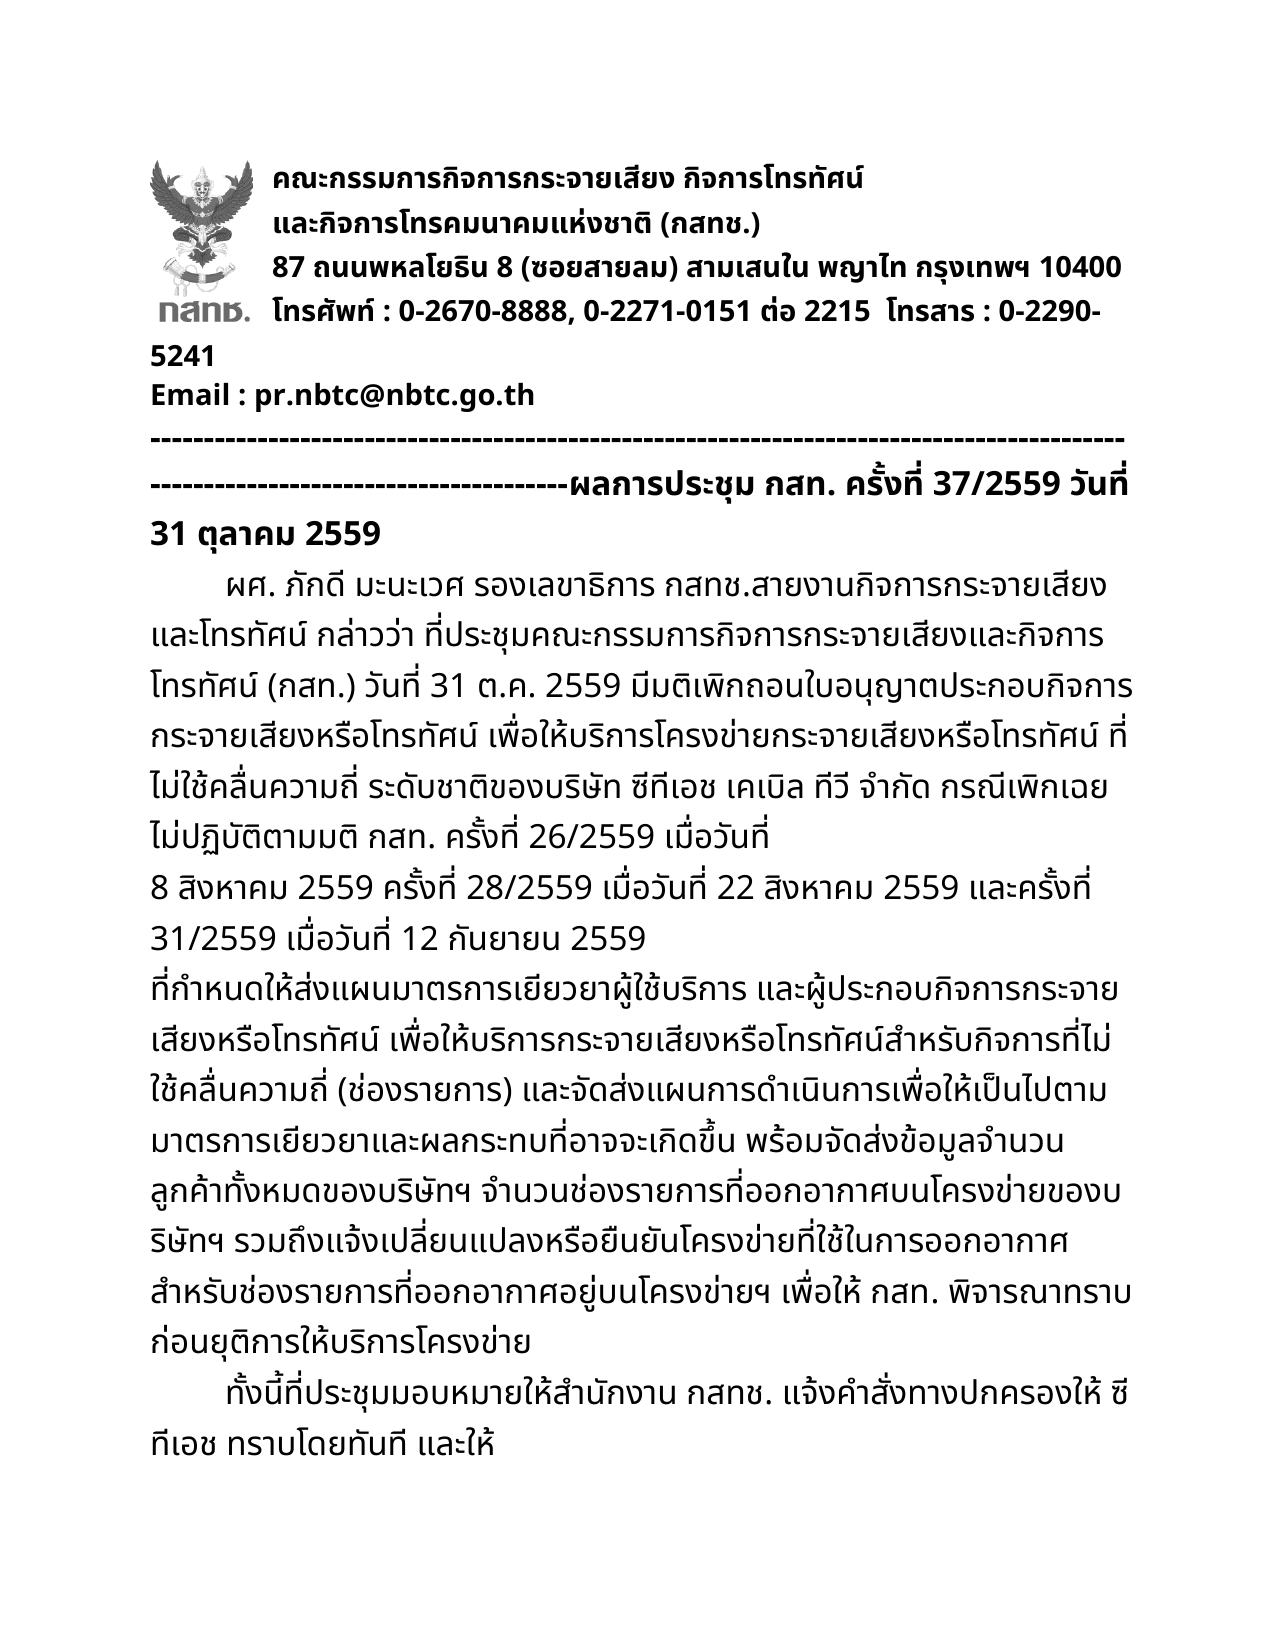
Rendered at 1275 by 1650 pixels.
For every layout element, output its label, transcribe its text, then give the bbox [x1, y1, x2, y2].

text ----------------------------------------------------------------------------------------------------------------------------------ผลการประชุม กสท. ครั้งที่ 37/2559 วันที่ 31 ตุลาคม 2559 [150, 414, 1137, 561]
text คณะกรรมการกิจการกระจายเสียง กิจการโทรทัศน์ [150, 158, 1137, 202]
text 87 ถนนพหลโยธิน 8 (ซอยสายลม) สามเสนใน พญาไท กรุงเทพฯ 10400 [253, 246, 1137, 291]
text ผศ. ภักดี มะนะเวศ รองเลขาธิการ กสทช.สายงานกิจการกระจายเสียงและโทรทัศน์ กล่าวว่า ที่ประชุมคณะกรรมการกิจการกระจายเสียงและกิจการโทรทัศน์ (กสท.) วันที่ 31 ต.ค. 2559 มีมติเพิกถอนใบอนุญาตประกอบกิจการกระจายเสียงหรือโทรทัศน์ เพื่อให้บริการโครงข่ายกระจายเสียงหรือโทรทัศน์ ที่ไม่ใช้คลื่นความถี่ ระดับชาติของบริษัท ซีทีเอช เคเบิล ทีวี จำกัด กรณีเพิกเฉยไม่ปฏิบัติตามมติ กสท. ครั้งที่ 26/2559 เมื่อวันที่ 8 สิงหาคม 2559 ครั้งที่ 28/2559 เมื่อวันที่ 22 สิงหาคม 2559 และครั้งที่ 31/2559 เมื่อวันที่ 12 กันยายน 2559 ที่กำหนดให้ส่งแผนมาตรการเยียวยาผู้ใช้บริการ และผู้ประกอบกิจการกระจายเสียงหรือโทรทัศน์ เพื่อให้บริการกระจายเสียงหรือโทรทัศน์สำหรับกิจการที่ไม่ใช้คลื่นความถี่ (ช่องรายการ) และจัดส่งแผนการดำเนินการเพื่อให้เป็นไปตามมาตรการเยียวยาและผลกระทบที่อาจจะเกิดขึ้น พร้อมจัดส่งข้อมูลจำนวนลูกค้าทั้งหมดของบริษัทฯ จำนวนช่องรายการที่ออกอากาศบนโครงข่ายของบริษัทฯ รวมถึงแจ้งเปลี่ยนแปลงหรือยืนยันโครงข่ายที่ใช้ในการออกอากาศ สำหรับช่องรายการที่ออกอากาศอยู่บนโครงข่ายฯ เพื่อให้ กสท. พิจารณาทราบก่อนยุติการให้บริการโครงข่าย [150, 561, 1137, 1369]
picture [150, 160, 253, 322]
text โทรศัพท์ : 0-2670-8888, 0-2271-0151 ต่อ 2215 โทรสาร : 0-2290-5241 [150, 291, 1137, 374]
text และกิจการโทรคมนาคมแห่งชาติ (กสทช.) [253, 202, 1137, 246]
text Email : pr.nbtc@nbtc.go.th [150, 374, 1137, 414]
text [150, 1369, 1137, 1470]
